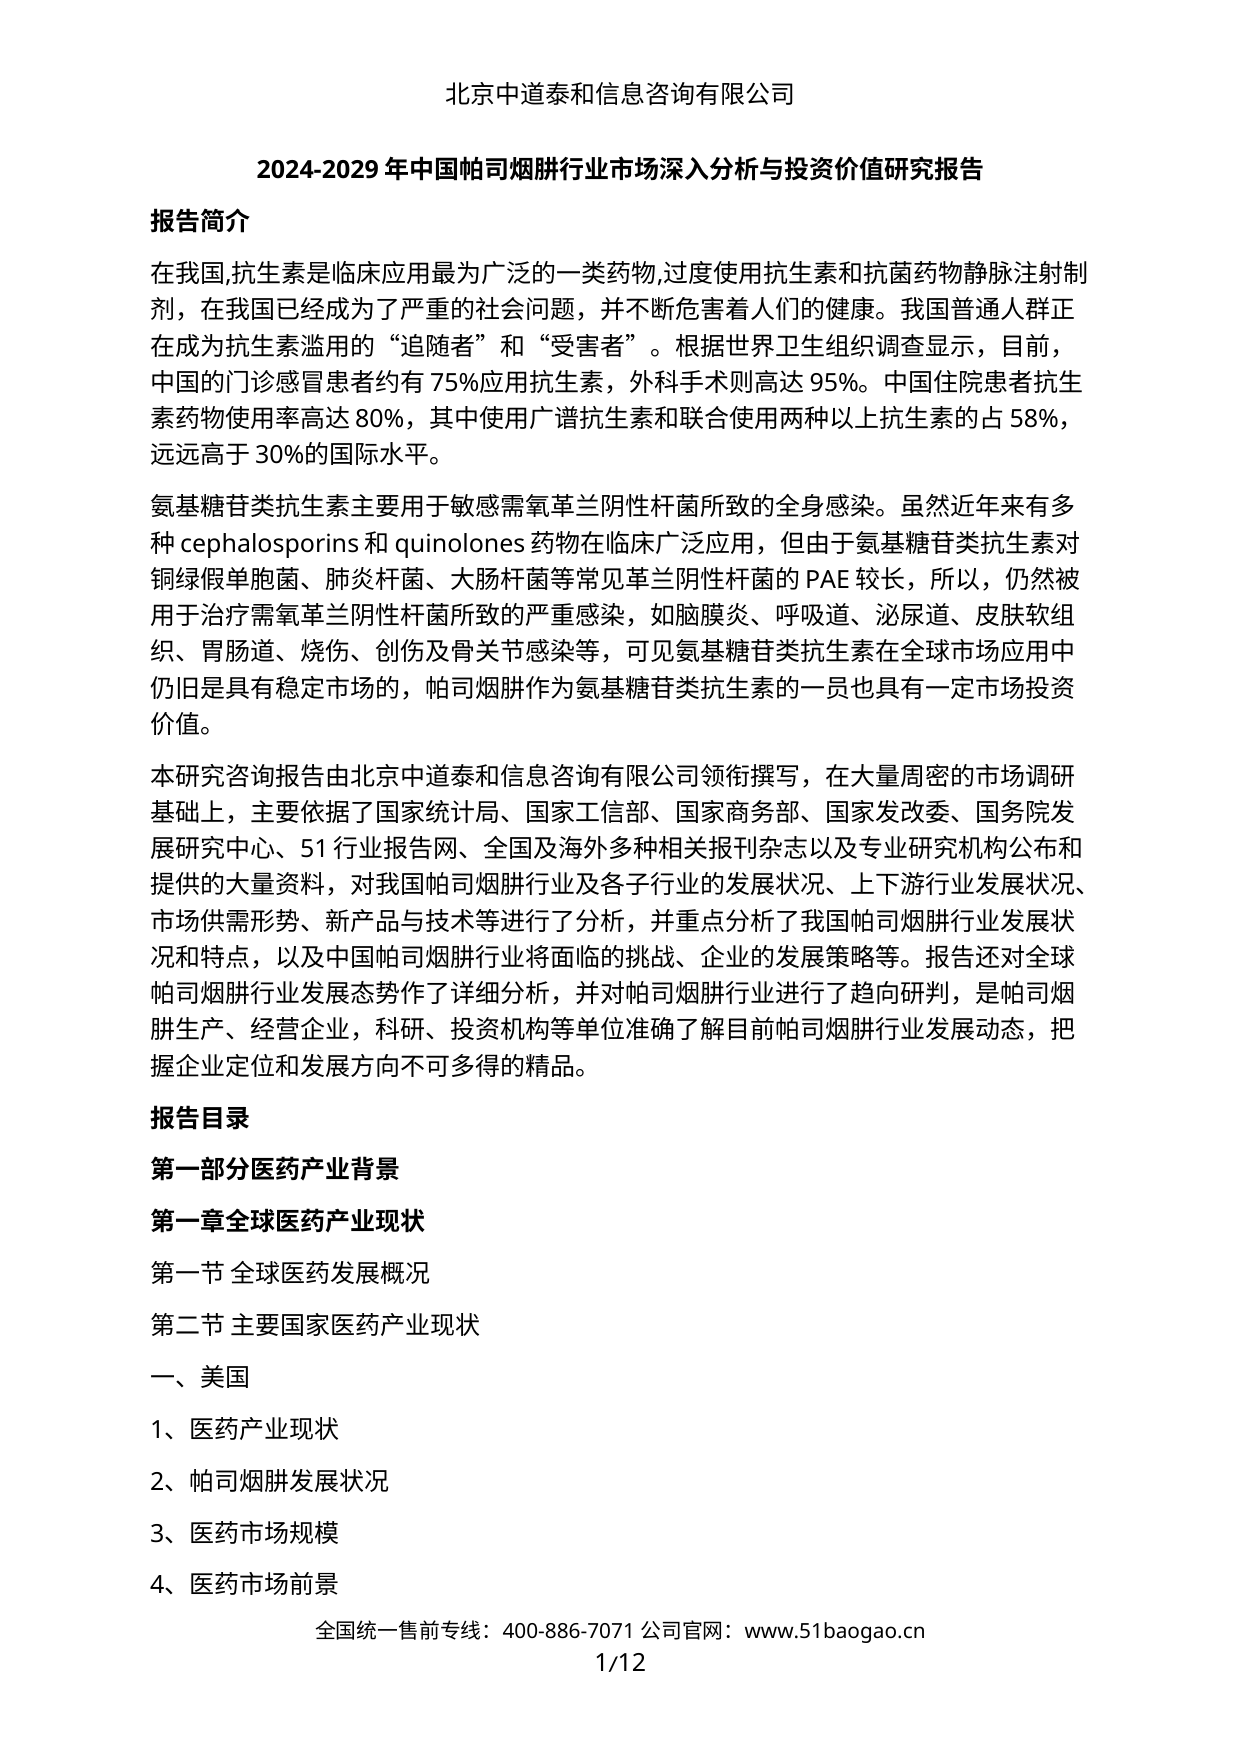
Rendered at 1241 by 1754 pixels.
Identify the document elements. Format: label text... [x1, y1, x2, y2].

text 2024-2029年中国帕司烟肼行业市场深入分析与投资价值研究报告 [150, 150, 1090, 186]
text 第一章全球医药产业现状 [150, 1202, 1090, 1238]
text 报告目录 [150, 1098, 1090, 1134]
text 氨基糖苷类抗生素主要用于敏感需氧革兰阴性杆菌所致的全身感染。虽然近年来有多种cephalosporins和quinolones药物在临床广泛应用，但由于氨基糖苷类抗生素对铜绿假单胞菌、肺炎杆菌、大肠杆菌等常见革兰阴性杆菌的PAE较长，所以，仍然被用于治疗需氧革兰阴性杆菌所致的严重感染，如脑膜炎、呼吸道、泌尿道、皮肤软组织、胃肠道、烧伤、创伤及骨关节感染等，可见氨基糖苷类抗生素在全球市场应用中仍旧是具有稳定市场的，帕司烟肼作为氨基糖苷类抗生素的一员也具有一定市场投资价值。 [150, 487, 1090, 741]
text 一、美国 [150, 1357, 1090, 1394]
text 1、医药产业现状 [150, 1409, 1090, 1446]
text 报告简介 [150, 202, 1090, 238]
text 2、帕司烟肼发展状况 [150, 1461, 1090, 1497]
text 3、医药市场规模 [150, 1513, 1090, 1549]
text 第一部分医药产业背景 [150, 1150, 1090, 1186]
text 第一节 全球医药发展概况 [150, 1254, 1090, 1290]
text 在我国,抗生素是临床应用最为广泛的一类药物,过度使用抗生素和抗菌药物静脉注射制剂，在我国已经成为了严重的社会问题，并不断危害着人们的健康。我国普通人群正在成为抗生素滥用的“追随者”和“受害者”。根据世界卫生组织调查显示，目前，中国的门诊感冒患者约有75%应用抗生素，外科手术则高达95%。中国住院患者抗生素药物使用率高达80%，其中使用广谱抗生素和联合使用两种以上抗生素的占58%，远远高于30%的国际水平。 [150, 254, 1090, 471]
text 4、医药市场前景 [150, 1565, 1090, 1601]
text 第二节 主要国家医药产业现状 [150, 1306, 1090, 1342]
text 本研究咨询报告由北京中道泰和信息咨询有限公司领衔撰写，在大量周密的市场调研基础上，主要依据了国家统计局、国家工信部、国家商务部、国家发改委、国务院发展研究中心、51行业报告网、全国及海外多种相关报刊杂志以及专业研究机构公布和提供的大量资料，对我国帕司烟肼行业及各子行业的发展状况、上下游行业发展状况、市场供需形势、新产品与技术等进行了分析，并重点分析了我国帕司烟肼行业发展状况和特点，以及中国帕司烟肼行业将面临的挑战、企业的发展策略等。报告还对全球帕司烟肼行业发展态势作了详细分析，并对帕司烟肼行业进行了趋向研判，是帕司烟肼生产、经营企业，科研、投资机构等单位准确了解目前帕司烟肼行业发展动态，把握企业定位和发展方向不可多得的精品。 [150, 756, 1090, 1082]
